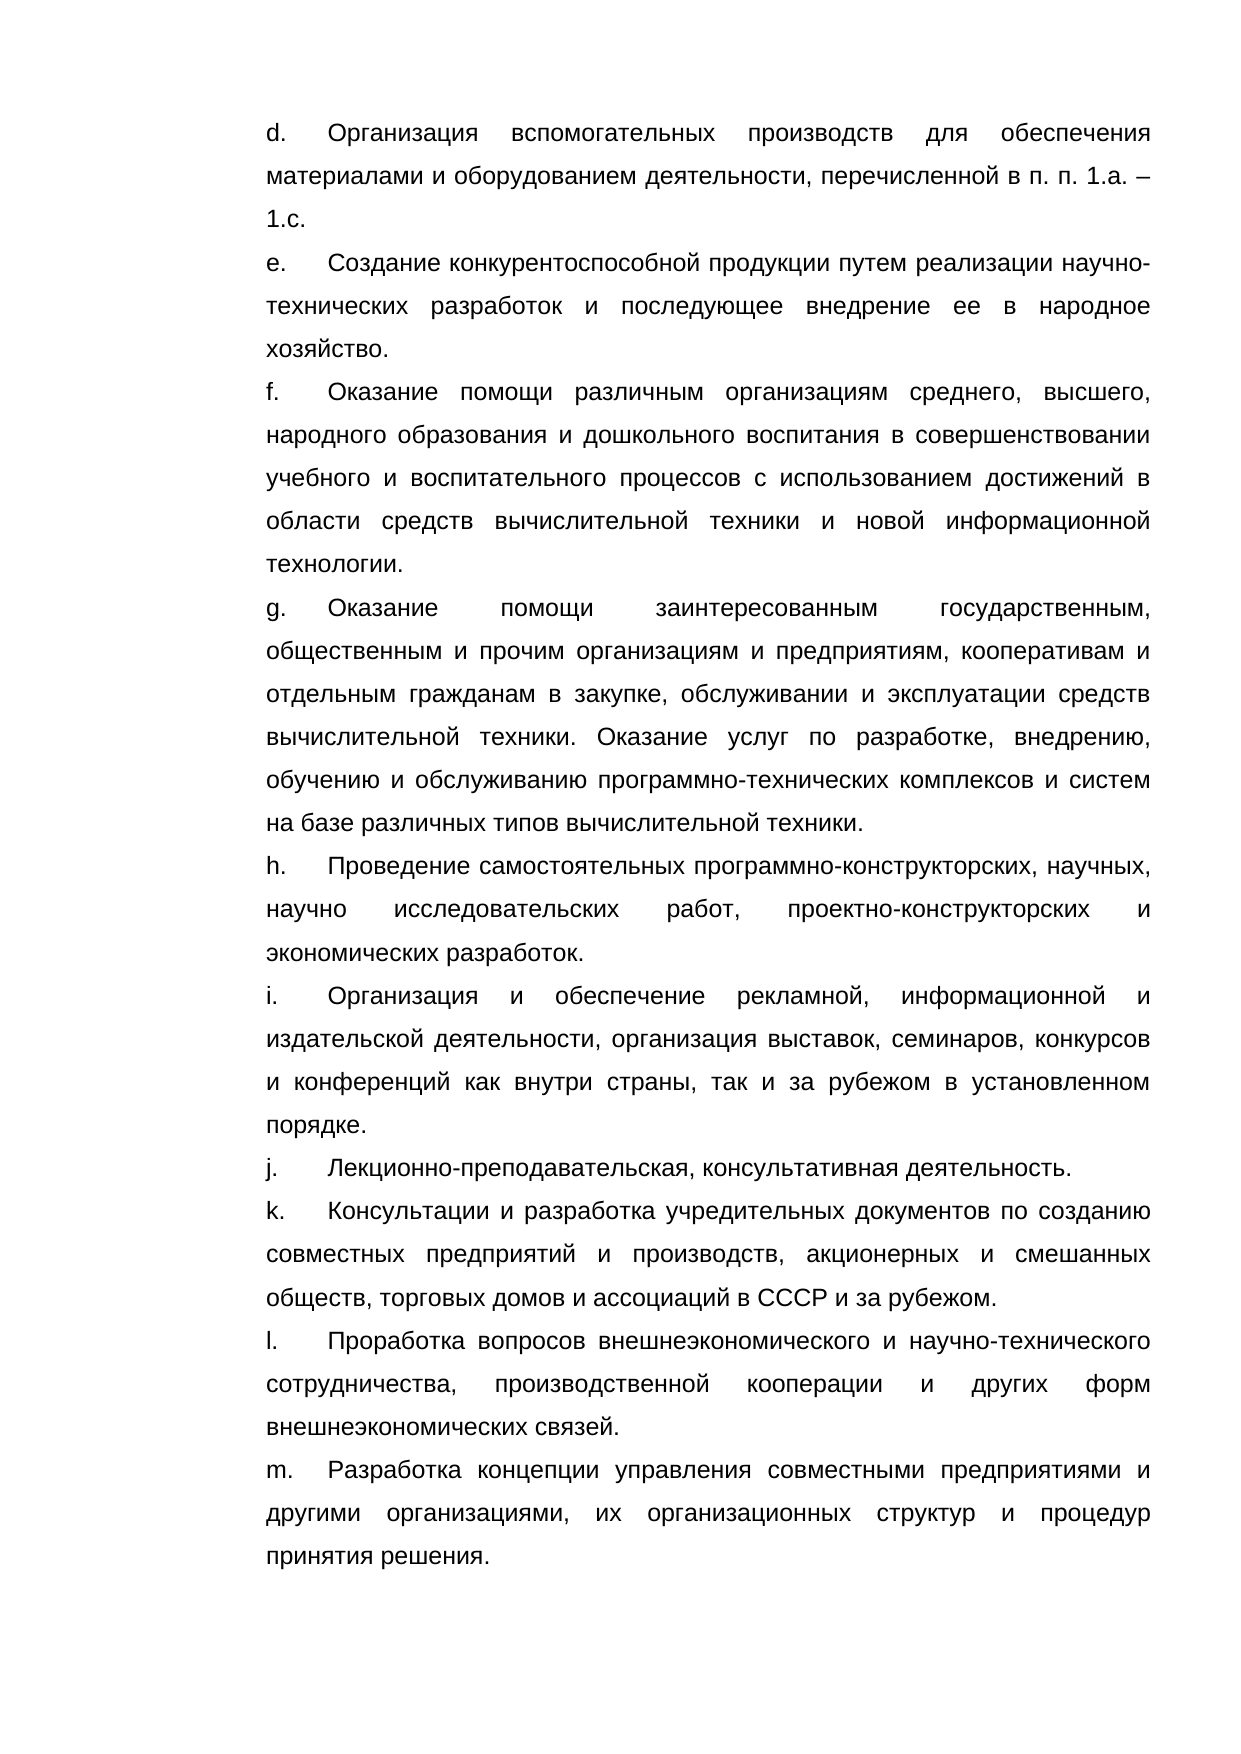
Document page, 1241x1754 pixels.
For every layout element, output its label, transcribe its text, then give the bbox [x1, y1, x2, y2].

list Оказание помощи различным организациям среднего, высшего, народного образования и дошкольного воспитания в совершенствовании учебного и воспитательного процессов c использованием достижений в области средств вычислительной техники и новой информационной технологии. [266, 377, 1152, 578]
list Создание конкурентоспособной продукции путем реализации научно-технических разработок и последующее внедрение ее в народное хозяйство. [266, 247, 1152, 362]
list Проведение самостоятельных программно-конструкторских, научных, научно исследовательских работ, проектно-конструкторских и экономических разработок. [266, 851, 1152, 966]
list Лекционно-преподавательская, консультативная деятельность. [266, 1153, 1152, 1182]
list Проработка вопросов внешнеэкономического и научно-технического сотрудничества, производственной кооперации и других форм внешнеэкономических связей. [266, 1326, 1152, 1441]
list Организация вспомогательных производств для обеспечения материалами и оборудованием деятельности, перечисленной в п. п. 1.а. – 1.с. [266, 118, 1152, 233]
list Разработка концепции управления совместными предприятиями и другими организациями, их организационных структур и процедур принятия решения. [266, 1455, 1152, 1570]
list Организация и обеспечение рекламной, информационной и издательской деятельности, организация выставок, семинаров, конкурсов и конференций как внутри страны, так и за рубежом в установленном порядке. [266, 981, 1152, 1139]
list Оказание помощи заинтересованным государственным, общественным и прочим организациям и предприятиям, кооперативам и отдельным гражданам в закупке, обслуживании и эксплуатации средств вычислительной техники. Оказание услуг по разработке, внедрению, обучению и обслуживанию программно-технических комплексов и систем на базе различных типов вычислительной техники. [266, 592, 1152, 837]
list Консультации и разработка учредительных документов по созданию совместных предприятий и производств, акционерных и смешанных обществ, торговых домов и ассоциаций в СССР и за рубежом. [266, 1196, 1152, 1311]
